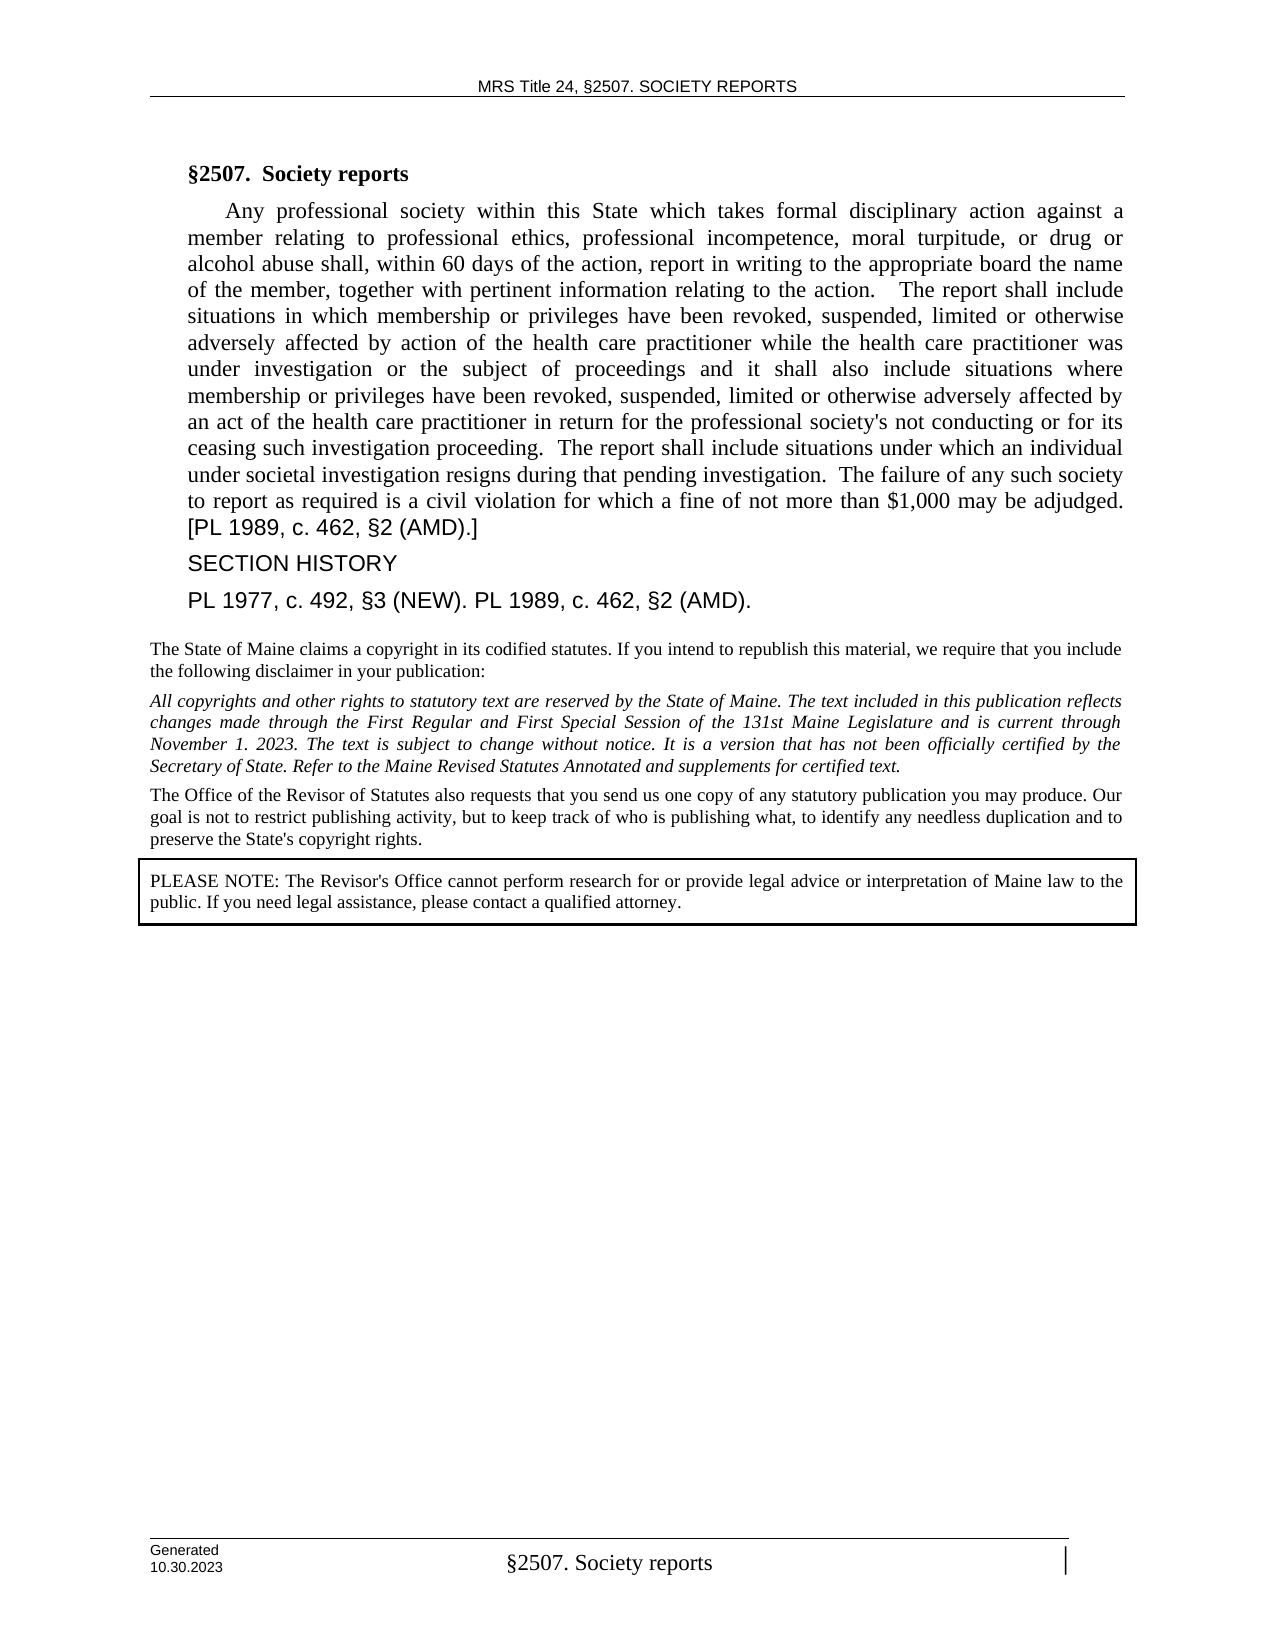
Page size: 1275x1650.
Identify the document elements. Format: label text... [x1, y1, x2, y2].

text The State of Maine claims a copyright in its codified statutes. If you intend to republish this material, we require that you include the following disclaimer in your publication: [150, 638, 1125, 681]
text PL 1977, c. 492, §3 (NEW). PL 1989, c. 462, §2 (AMD). [187, 587, 1125, 613]
text PLEASE NOTE: The Revisor's Office cannot perform research for or provide legal advice or interpretation of Maine law to the public. If you need legal assistance, please contact a qualified attorney. [140, 860, 1135, 923]
text SECTION HISTORY [187, 550, 1125, 577]
text §2507. Society reports [187, 160, 1125, 187]
text All copyrights and other rights to statutory text are reserved by the State of Maine. The text included in this publication reflects changes made through the First Regular and First Special Session of the 131st Maine Legislature and is current through November 1. 2023 . The text is subject to change without notice. It is a version that has not been officially certified by the Secretary of State. Refer to the Maine Revised Statutes Annotated and supplements for certified text. [150, 690, 1125, 776]
text Any professional society within this State which takes formal disciplinary action against a member relating to professional ethics, professional incompetence, moral turpitude, or drug or alcohol abuse shall, within 60 days of the action, report in writing to the appropriate board the name of the member, together with pertinent information relating to the action. The report shall include situations in which membership or privileges have been revoked, suspended, limited or otherwise adversely affected by action of the health care practitioner while the health care practitioner was under investigation or the subject of proceedings and it shall also include situations where membership or privileges have been revoked, suspended, limited or otherwise adversely affected by an act of the health care practitioner in return for the professional society's not conducting or for its ceasing such investigation proceeding. The report shall include situations under which an individual under societal investigation resigns during that pending investigation. The failure of any such society to report as required is a civil violation for which a fine of not more than $1,000 may be adjudged. [PL 1989, c. 462, §2 (AMD).] [187, 197, 1125, 540]
text The Office of the Revisor of Statutes also requests that you send us one copy of any statutory publication you may produce. Our goal is not to restrict publishing activity, but to keep track of who is publishing what, to identify any needless duplication and to preserve the State's copyright rights. [150, 784, 1125, 849]
